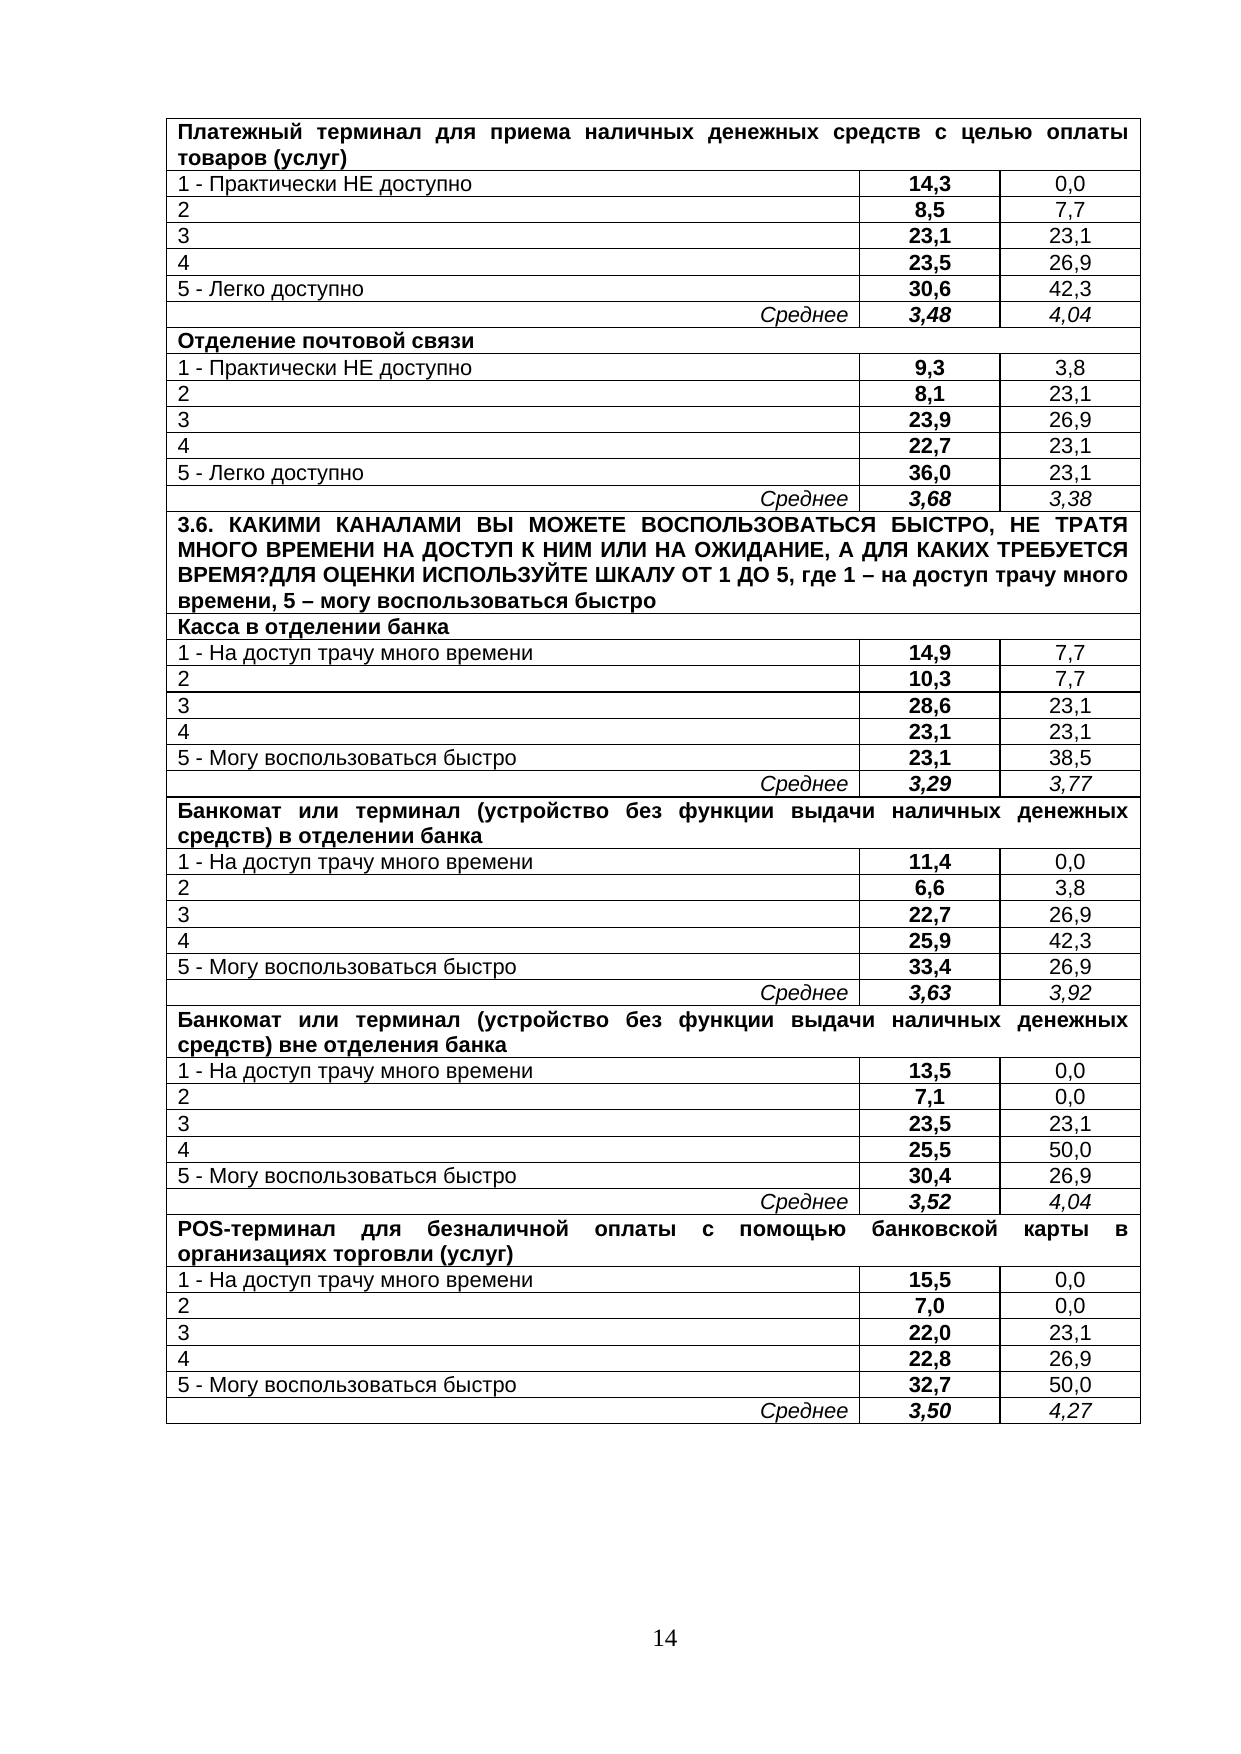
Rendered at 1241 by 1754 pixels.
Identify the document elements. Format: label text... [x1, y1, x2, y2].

table_cell 3.6. КАКИМИ КАНАЛАМИ ВЫ МОЖЕТЕ ВОСПОЛЬЗОВАТЬСЯ БЫСТРО, НЕ ТРАТЯ МНОГО ВРЕМЕНИ НА ДОСТУП К НИМ ИЛИ НА ОЖИДАНИЕ, А ДЛЯ КАКИХ ТРЕБУЕТСЯ ВРЕМЯ?ДЛЯ ОЦЕНКИ ИСПОЛЬЗУЙТЕ ШКАЛУ ОТ 1 ДО 5, где 1 – на доступ трачу много времени, 5 – могу воспользоваться быстро [167, 512, 1140, 613]
table_cell 8,1 [860, 381, 999, 406]
table_cell 14,3 [860, 171, 999, 196]
table_cell Среднее [167, 302, 859, 327]
table_cell 6,6 [860, 875, 999, 900]
table_cell 23,1 [860, 719, 999, 744]
table_cell Среднее [167, 1189, 859, 1214]
table_cell 2 [167, 666, 859, 691]
table_cell 23,1 [1001, 223, 1140, 248]
table_cell 1 - Практически НЕ доступно [167, 171, 859, 196]
table_cell 1 - Практически НЕ доступно [167, 354, 859, 379]
table_cell 3,8 [1001, 875, 1140, 900]
table_cell 1 - На доступ трачу много времени [167, 849, 859, 874]
table_cell 33,4 [860, 954, 999, 979]
table_cell 50,0 [1001, 1137, 1140, 1162]
table_cell 2 [167, 875, 859, 900]
table_cell 7,0 [860, 1293, 999, 1318]
table_cell 26,9 [1001, 1163, 1140, 1188]
table_cell 36,0 [860, 459, 999, 484]
table_cell 7,1 [860, 1084, 999, 1109]
table_cell 5 - Могу воспользоваться быстро [167, 1372, 859, 1397]
table_cell 22,7 [860, 901, 999, 927]
table_cell 4,04 [1001, 1189, 1140, 1214]
table_cell 3,48 [860, 302, 999, 327]
table_cell 0,0 [1001, 849, 1140, 874]
table_cell 26,9 [1001, 954, 1140, 979]
table_cell 26,9 [1001, 249, 1140, 274]
table_cell 4,04 [1001, 302, 1140, 327]
table_cell 15,5 [860, 1267, 999, 1292]
table_cell 4 [167, 1137, 859, 1162]
table_cell 23,5 [860, 1110, 999, 1136]
table_cell 23,9 [860, 407, 999, 432]
table_cell 3,68 [860, 486, 999, 511]
table_cell 7,7 [1001, 640, 1140, 665]
table_cell 3 [167, 693, 859, 718]
table_cell Среднее [167, 771, 859, 796]
table_header Платежный терминал для приема наличных денежных средств с целью оплаты товаров (услуг) [167, 119, 1140, 169]
table_cell 5 - Легко доступно [167, 459, 859, 484]
table_cell 23,1 [1001, 1319, 1140, 1344]
table_cell 3 [167, 223, 859, 248]
table_cell 3 [167, 1110, 859, 1136]
table_cell 25,5 [860, 1137, 999, 1162]
table_cell 25,9 [860, 928, 999, 953]
table_cell 5 - Легко доступно [167, 276, 859, 301]
table_cell 1 - На доступ трачу много времени [167, 1267, 859, 1292]
table_cell 3,52 [860, 1189, 999, 1214]
table_cell Банкомат или терминал (устройство без функции выдачи наличных денежных средств) в отделении банка [167, 798, 1140, 848]
table_cell Банкомат или терминал (устройство без функции выдачи наличных денежных средств) вне отделения банка [167, 1006, 1140, 1057]
table_cell 3,38 [1001, 486, 1140, 511]
table_cell 5 - Могу воспользоваться быстро [167, 1163, 859, 1188]
table_cell 23,1 [1001, 381, 1140, 406]
table_cell 32,7 [860, 1372, 999, 1397]
table_cell 3,63 [860, 980, 999, 1005]
table_cell Среднее [167, 980, 859, 1005]
table_cell 2 [167, 197, 859, 222]
table_cell 23,1 [1001, 693, 1140, 718]
table_cell 28,6 [860, 693, 999, 718]
table_cell 0,0 [1001, 171, 1140, 196]
table_cell POS-терминал для безналичной оплаты с помощью банковской карты в организациях торговли (услуг) [167, 1215, 1140, 1266]
table_cell 7,7 [1001, 197, 1140, 222]
table_cell 0,0 [1001, 1293, 1140, 1318]
table_cell 1 - На доступ трачу много времени [167, 640, 859, 665]
table_cell 50,0 [1001, 1372, 1140, 1397]
table_cell 3,50 [860, 1398, 999, 1423]
table_cell 30,6 [860, 276, 999, 301]
table_cell 22,0 [860, 1319, 999, 1344]
table_cell 2 [167, 1293, 859, 1318]
table_cell 38,5 [1001, 745, 1140, 770]
table_cell 11,4 [860, 849, 999, 874]
table_cell 13,5 [860, 1058, 999, 1083]
table_cell 23,1 [860, 223, 999, 248]
table_cell 26,9 [1001, 901, 1140, 927]
table_cell 0,0 [1001, 1084, 1140, 1109]
table_cell 2 [167, 381, 859, 406]
table_cell 5 - Могу воспользоваться быстро [167, 954, 859, 979]
table_cell 3,8 [1001, 354, 1140, 379]
table_cell 42,3 [1001, 276, 1140, 301]
table_cell Среднее [167, 486, 859, 511]
table_cell 3,92 [1001, 980, 1140, 1005]
table_cell 23,1 [860, 745, 999, 770]
table_cell 4 [167, 928, 859, 953]
table_cell 4 [167, 249, 859, 274]
table_cell 7,7 [1001, 666, 1140, 691]
table_cell 3,77 [1001, 771, 1140, 796]
table_cell 26,9 [1001, 1346, 1140, 1371]
table_cell 9,3 [860, 354, 999, 379]
table_cell 3 [167, 901, 859, 927]
table_cell 4 [167, 719, 859, 744]
table_cell 23,1 [1001, 433, 1140, 458]
table_cell 10,3 [860, 666, 999, 691]
table_cell 42,3 [1001, 928, 1140, 953]
table_cell 22,8 [860, 1346, 999, 1371]
table_cell 0,0 [1001, 1267, 1140, 1292]
table_cell 0,0 [1001, 1058, 1140, 1083]
table_cell 26,9 [1001, 407, 1140, 432]
table_cell 8,5 [860, 197, 999, 222]
table_cell 4 [167, 1346, 859, 1371]
table_cell 22,7 [860, 433, 999, 458]
table_cell 30,4 [860, 1163, 999, 1188]
table_cell 14,9 [860, 640, 999, 665]
table_cell 23,5 [860, 249, 999, 274]
table_cell 4,27 [1001, 1398, 1140, 1423]
table_cell 3,29 [860, 771, 999, 796]
table_cell 23,1 [1001, 1110, 1140, 1136]
table_cell 3 [167, 1319, 859, 1344]
table_cell 1 - На доступ трачу много времени [167, 1058, 859, 1083]
table_cell 5 - Могу воспользоваться быстро [167, 745, 859, 770]
table_cell 4 [167, 433, 859, 458]
table_cell Отделение почтовой связи [167, 328, 1140, 353]
table_cell 23,1 [1001, 459, 1140, 484]
table_cell Касса в отделении банка [167, 614, 1140, 639]
table_cell 23,1 [1001, 719, 1140, 744]
table_cell 3 [167, 407, 859, 432]
table_cell Среднее [167, 1398, 859, 1423]
table_cell 2 [167, 1084, 859, 1109]
